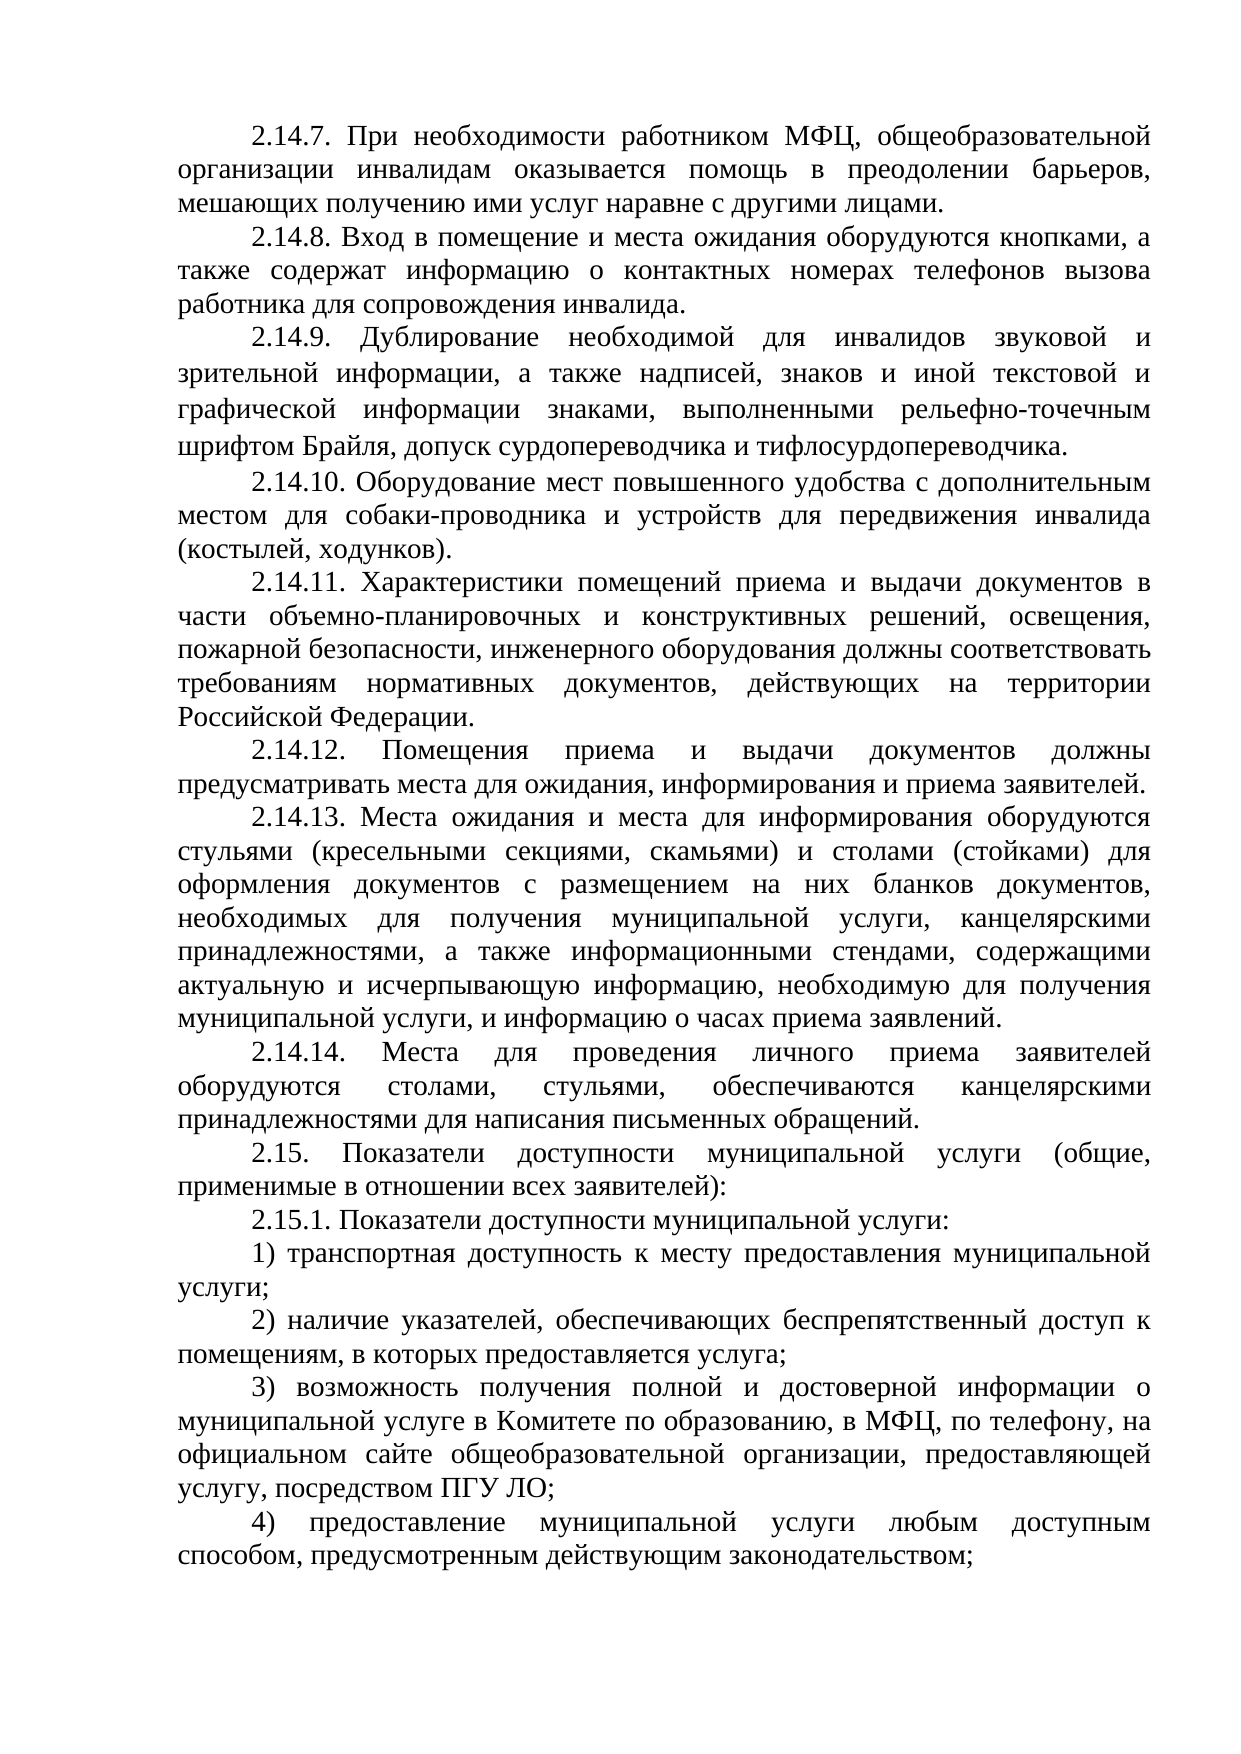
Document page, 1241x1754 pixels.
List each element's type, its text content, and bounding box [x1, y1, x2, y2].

text 2.14.13. Места ожидания и места для информирования оборудуются стульями (кресельными секциями, скамьями) и столами (стойками) для оформления документов с размещением на них бланков документов, необходимых для получения муниципальной услуги, канцелярскими принадлежностями, а также информационными стендами, содержащими актуальную и исчерпывающую информацию, необходимую для получения муниципальной услуги, и информацию о часах приема заявлений. [177, 799, 1152, 1034]
text 2.14.8. Вход в помещение и места ожидания оборудуются кнопками, а также содержат информацию о контактных номерах телефонов вызова работника для сопровождения инвалида. [177, 219, 1152, 319]
text 2.15. Показатели доступности муниципальной услуги (общие, применимые в отношении всех заявителей): [177, 1135, 1152, 1202]
text 2.14.11. Характеристики помещений приема и выдачи документов в части объемно-планировочных и конструктивных решений, освещения, пожарной безопасности, инженерного оборудования должны соответствовать требованиям нормативных документов, действующих на территории Российской Федерации. [177, 564, 1152, 732]
text 2.14.7. При необходимости работником МФЦ, общеобразовательной организации инвалидам оказывается помощь в преодолении барьеров, мешающих получению ими услуг наравне с другими лицами. [177, 118, 1152, 219]
text 1) транспортная доступность к месту предоставления муниципальной услуги; [177, 1235, 1152, 1302]
text 4) предоставление муниципальной услуги любым доступным способом, предусмотренным действующим законодательством; [177, 1504, 1152, 1571]
text 3) возможность получения полной и достоверной информации о муниципальной услуге в Комитете по образованию, в МФЦ, по телефону, на официальном сайте общеобразовательной организации, предоставляющей услугу, посредством ПГУ ЛО; [177, 1369, 1152, 1504]
text 2.14.10. Оборудование мест повышенного удобства с дополнительным местом для собаки-проводника и устройств для передвижения инвалида (костылей, ходунков). [177, 464, 1152, 564]
text 2) наличие указателей, обеспечивающих беспрепятственный доступ к помещениям, в которых предоставляется услуга; [177, 1302, 1152, 1369]
text 2.14.14. Места для проведения личного приема заявителей оборудуются столами, стульями, обеспечиваются канцелярскими принадлежностями для написания письменных обращений. [177, 1034, 1152, 1135]
text 2.14.9. Дублирование необходимой для инвалидов звуковой и зрительной информации, а также надписей, знаков и иной текстовой и графической информации знаками, выполненными рельефно-точечным шрифтом Брайля, допуск сурдопереводчика и тифлосурдопереводчика. [177, 319, 1152, 461]
text 2.15.1. Показатели доступности муниципальной услуги: [177, 1202, 1152, 1235]
text 2.14.12. Помещения приема и выдачи документов должны предусматривать места для ожидания, информирования и приема заявителей. [177, 732, 1152, 799]
